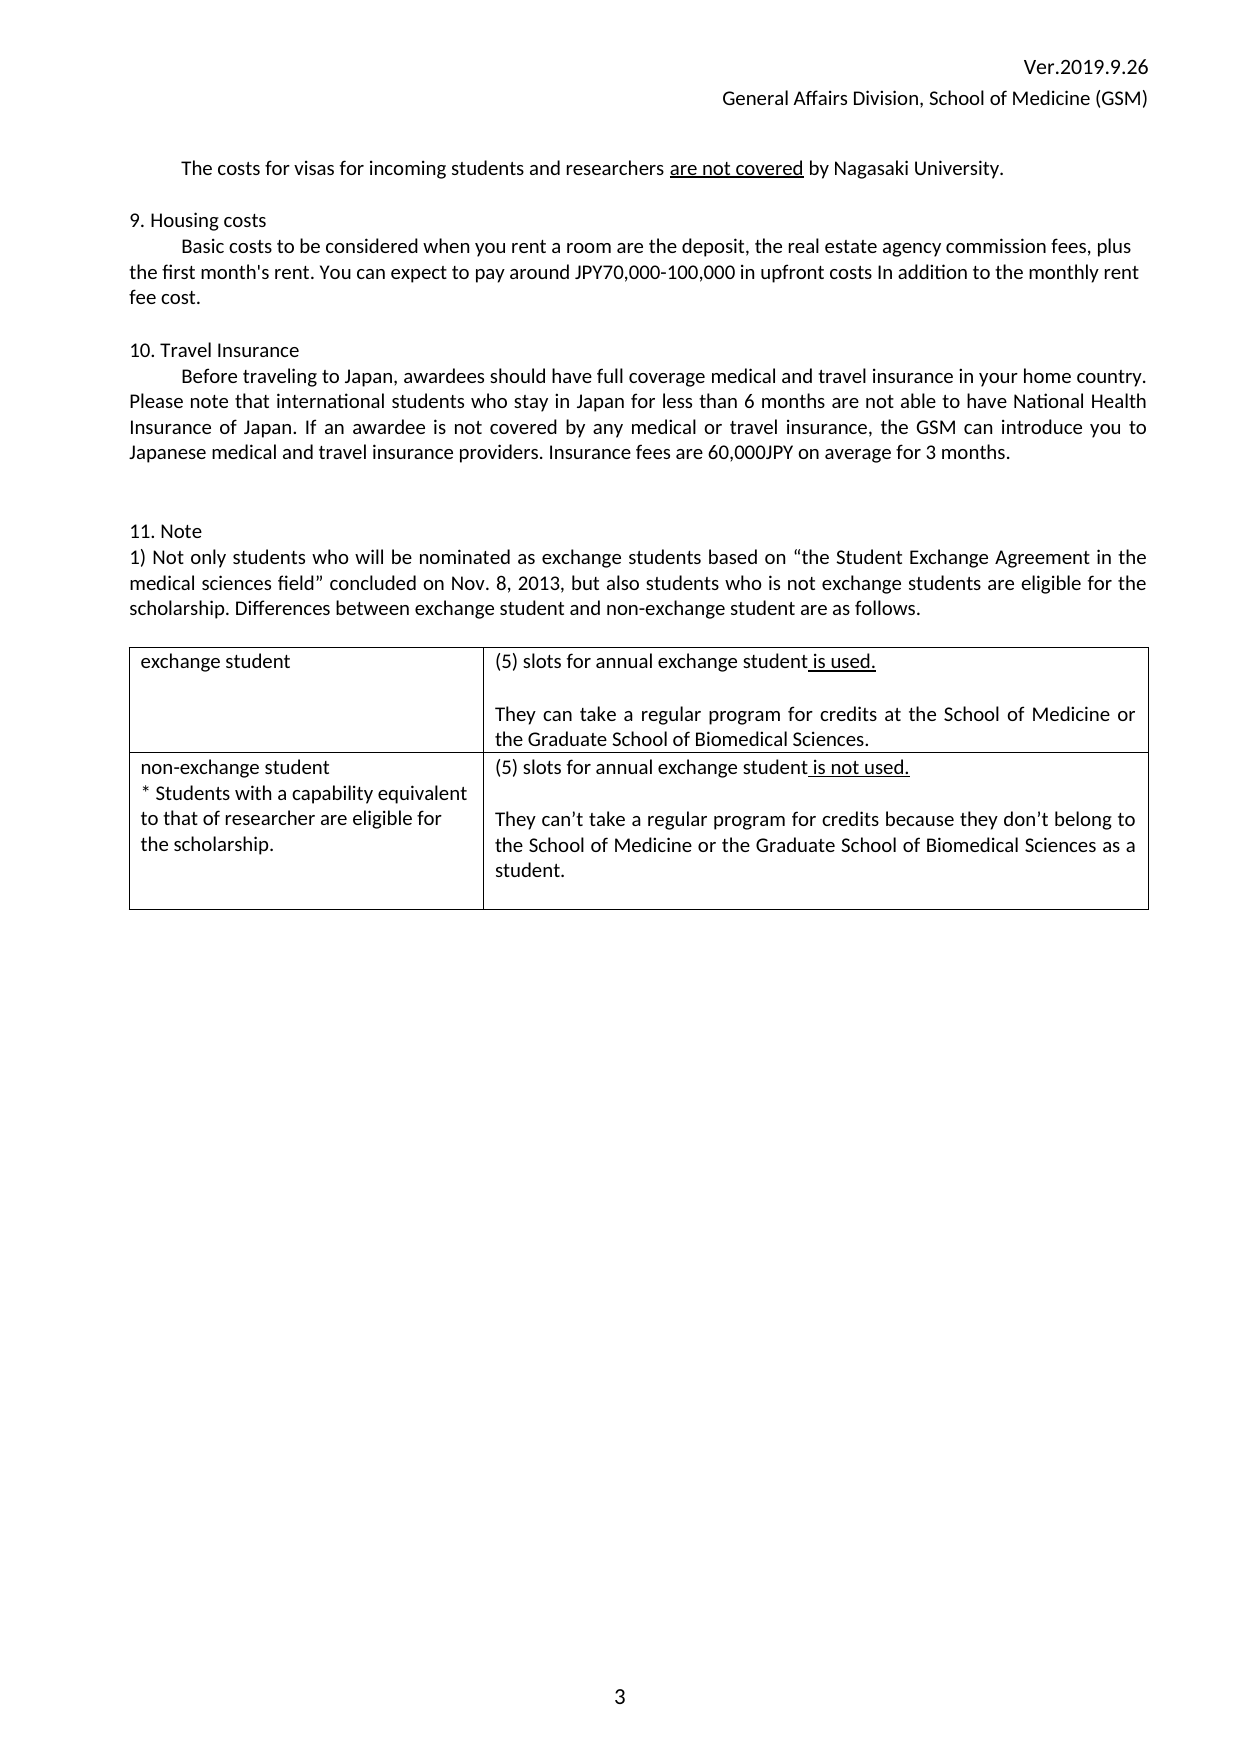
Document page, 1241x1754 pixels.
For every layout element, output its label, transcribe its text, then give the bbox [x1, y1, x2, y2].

text 10. Travel Insurance [129, 337, 1148, 362]
text 11. Note [129, 518, 1148, 543]
text 1) Not only students who will be nominated as exchange students based on “the Student Exchange Agreement in the medical sciences field” concluded on Nov. 8, 2013, but also students who is not exchange students are eligible for the scholarship. Differences between exchange student and non-exchange student are as follows. [129, 544, 1148, 621]
table_header exchange student [130, 648, 483, 752]
text 9. Housing costs [129, 207, 1148, 233]
text Before traveling to Japan, awardees should have full coverage medical and travel insurance in your home country. Please note that international students who stay in Japan for less than 6 months are not able to have National Health Insurance of Japan. If an awardee is not covered by any medical or travel insurance, the GSM can introduce you to Japanese medical and travel insurance providers. Insurance fees are 60,000JPY on average for 3 months. [129, 363, 1148, 465]
table_cell non-exchange student * Students with a capability equivalent to that of researcher are eligible for the scholarship. [130, 753, 483, 909]
text Basic costs to be considered when you rent a room are the deposit, the real estate agency commission fees, plus the first month's rent. You can expect to pay around JPY70,000-100,000 in upfront costs In addition to the monthly rent fee cost. [129, 233, 1148, 310]
text The costs for visas for incoming students and researchers are not covered by Nagasaki University. [129, 155, 1148, 180]
table_cell (5) slots for annual exchange student is not used. They can’t take a regular program for credits because they don’t belong to the School of Medicine or the Graduate School of Biomedical Sciences as a student. [484, 753, 1148, 909]
table_header (5) slots for annual exchange student is used. They can take a regular program for credits at the School of Medicine or the Graduate School of Biomedical Sciences. [484, 648, 1148, 752]
